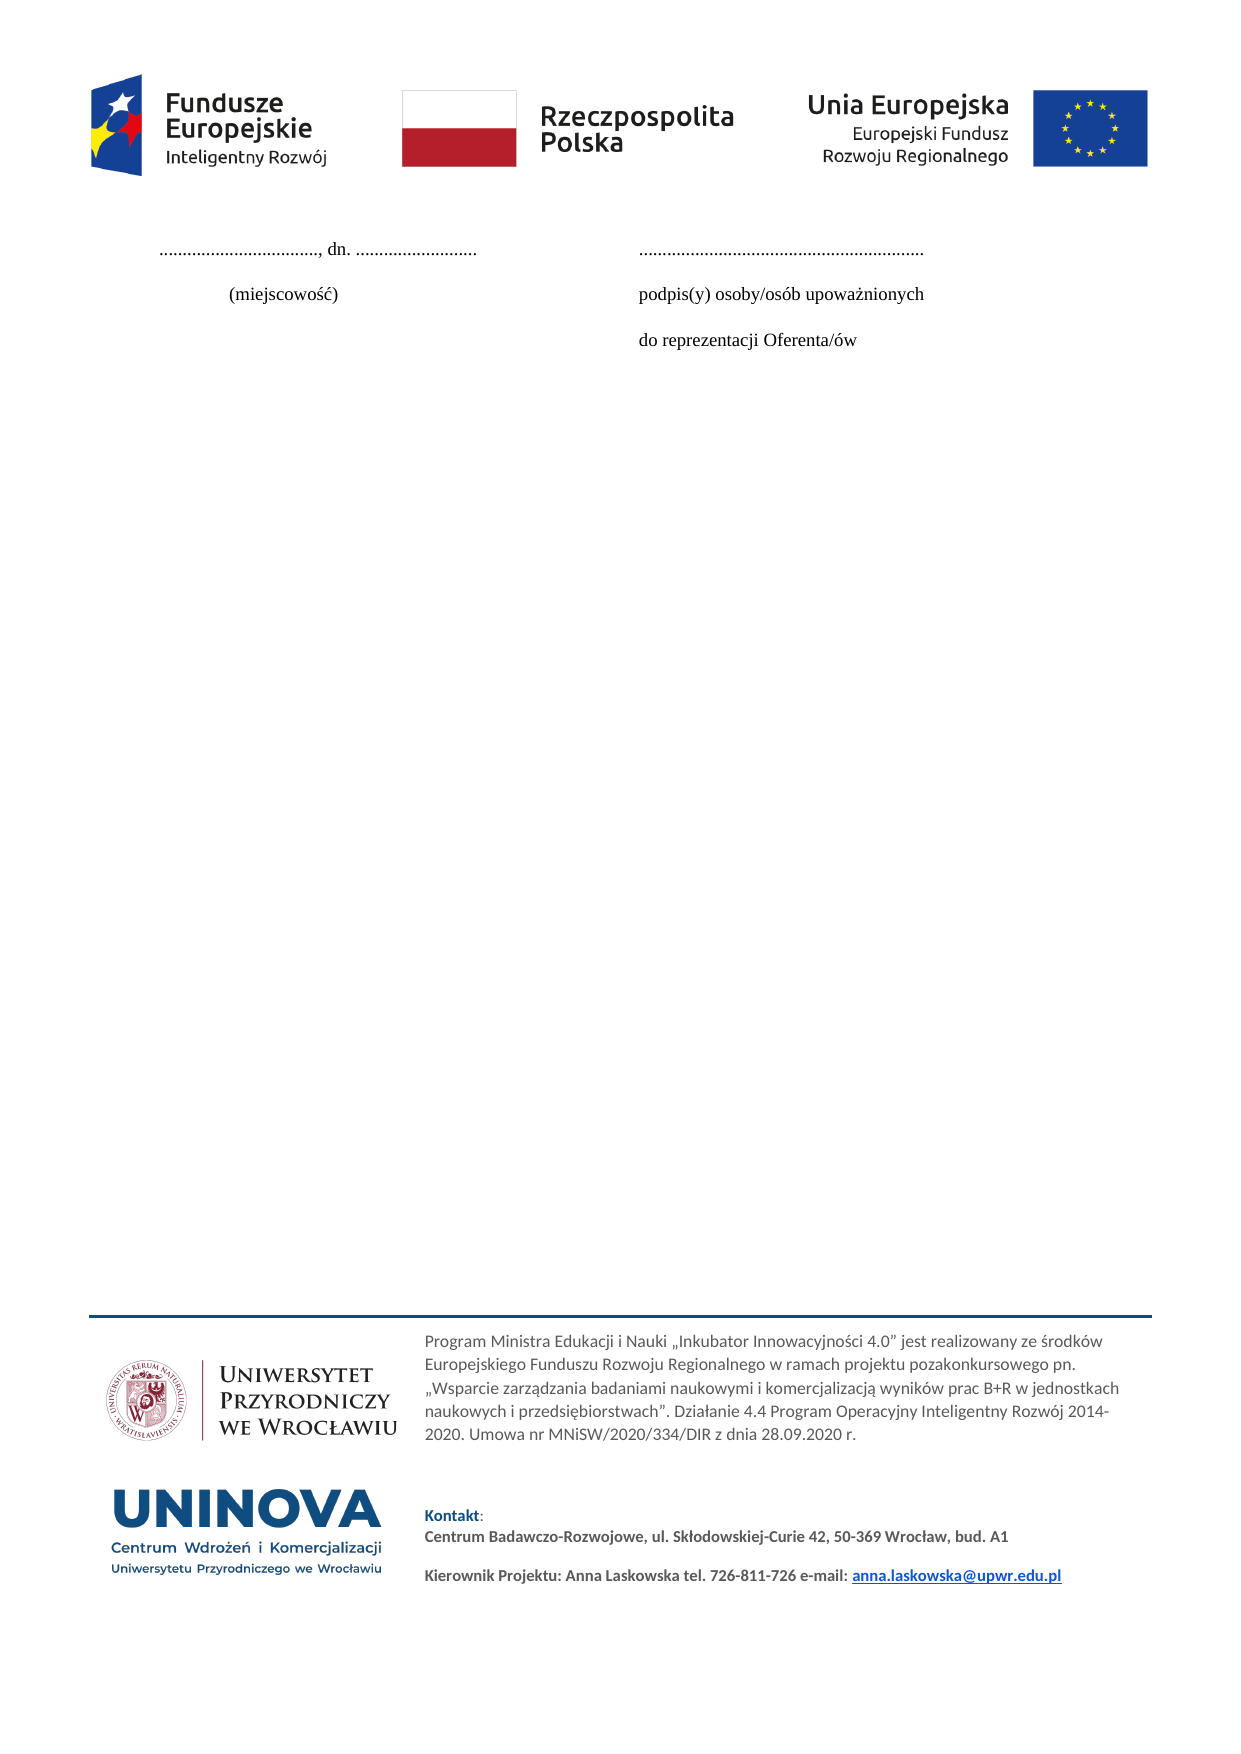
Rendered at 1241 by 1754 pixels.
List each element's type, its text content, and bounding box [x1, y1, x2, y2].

picture [44, 70, 1151, 192]
table_header .................................., dn. .......................... (miejscowość) [148, 238, 627, 375]
picture [99, 1349, 397, 1591]
table_header ............................................................. podpis(y) osoby/osób upoważnionych do reprezentacji Oferenta/ów [628, 238, 1107, 375]
